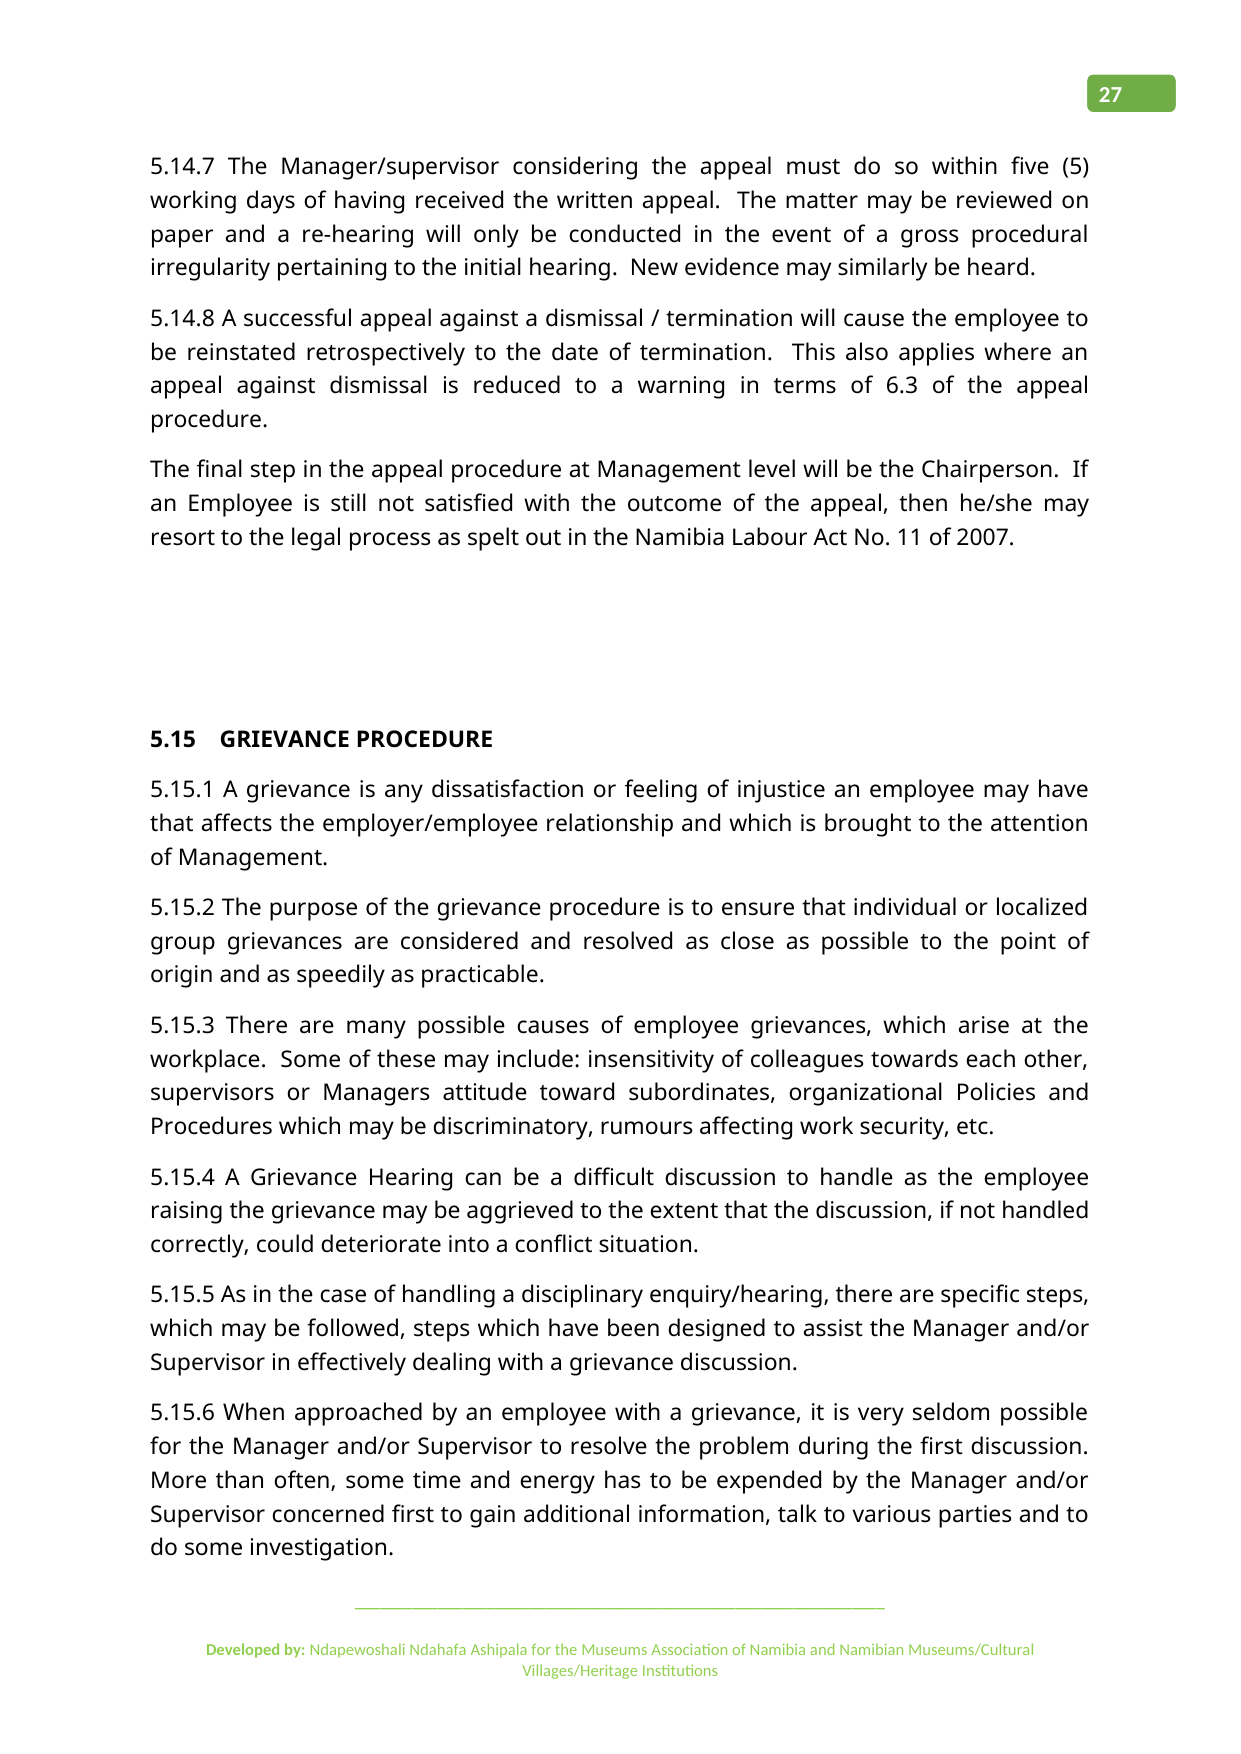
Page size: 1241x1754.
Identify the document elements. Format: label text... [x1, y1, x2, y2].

text 5.15.1 A grievance is any dissatisfaction or feeling of injustice an employee may have that affects the employer/employee relationship and which is brought to the attention of Management. [150, 773, 1090, 872]
text The final step in the appeal procedure at Management level will be the Chairperson. If an Employee is still not satisfied with the outcome of the appeal, then he/she may resort to the legal process as spelt out in the Namibia Labour Act No. 11 of 2007. [150, 453, 1090, 552]
text 5.15.5 As in the case of handling a disciplinary enquiry/hearing, there are specific steps, which may be followed, steps which have been designed to assist the Manager and/or Supervisor in effectively dealing with a grievance discussion. [150, 1278, 1090, 1377]
text 5.14.7 The Manager/supervisor considering the appeal must do so within five (5) working days of having received the written appeal. The matter may be reviewed on paper and a re-hearing will only be conducted in the event of a gross procedural irregularity pertaining to the initial hearing. New evidence may similarly be heard. [150, 150, 1090, 282]
text 5.15.3 There are many possible causes of employee grievances, which arise at the workplace. Some of these may include: insensitivity of colleagues towards each other, supervisors or Managers attitude toward subordinates, organizational Policies and Procedures which may be discriminatory, rumours affecting work security, etc. [150, 1009, 1090, 1141]
text 5.14.8 A successful appeal against a dismissal / termination will cause the employee to be reinstated retrospectively to the date of termination. This also applies where an appeal against dismissal is reduced to a warning in terms of 6.3 of the appeal procedure. [150, 302, 1090, 434]
text 5.15.4 A Grievance Hearing can be a difficult discussion to handle as the employee raising the grievance may be aggrieved to the extent that the discussion, if not handled correctly, could deteriorate into a conflict situation. [150, 1160, 1090, 1259]
text 5.15.6 When approached by an employee with a grievance, it is very seldom possible for the Manager and/or Supervisor to resolve the problem during the first discussion. More than often, some time and energy has to be expended by the Manager and/or Supervisor concerned first to gain additional information, talk to various parties and to do some investigation. [150, 1396, 1090, 1562]
text 5.15 GRIEVANCE PROCEDURE [150, 722, 1090, 754]
text 5.15.2 The purpose of the grievance procedure is to ensure that individual or localized group grievances are considered and resolved as close as possible to the point of origin and as speedily as practicable. [150, 891, 1090, 989]
